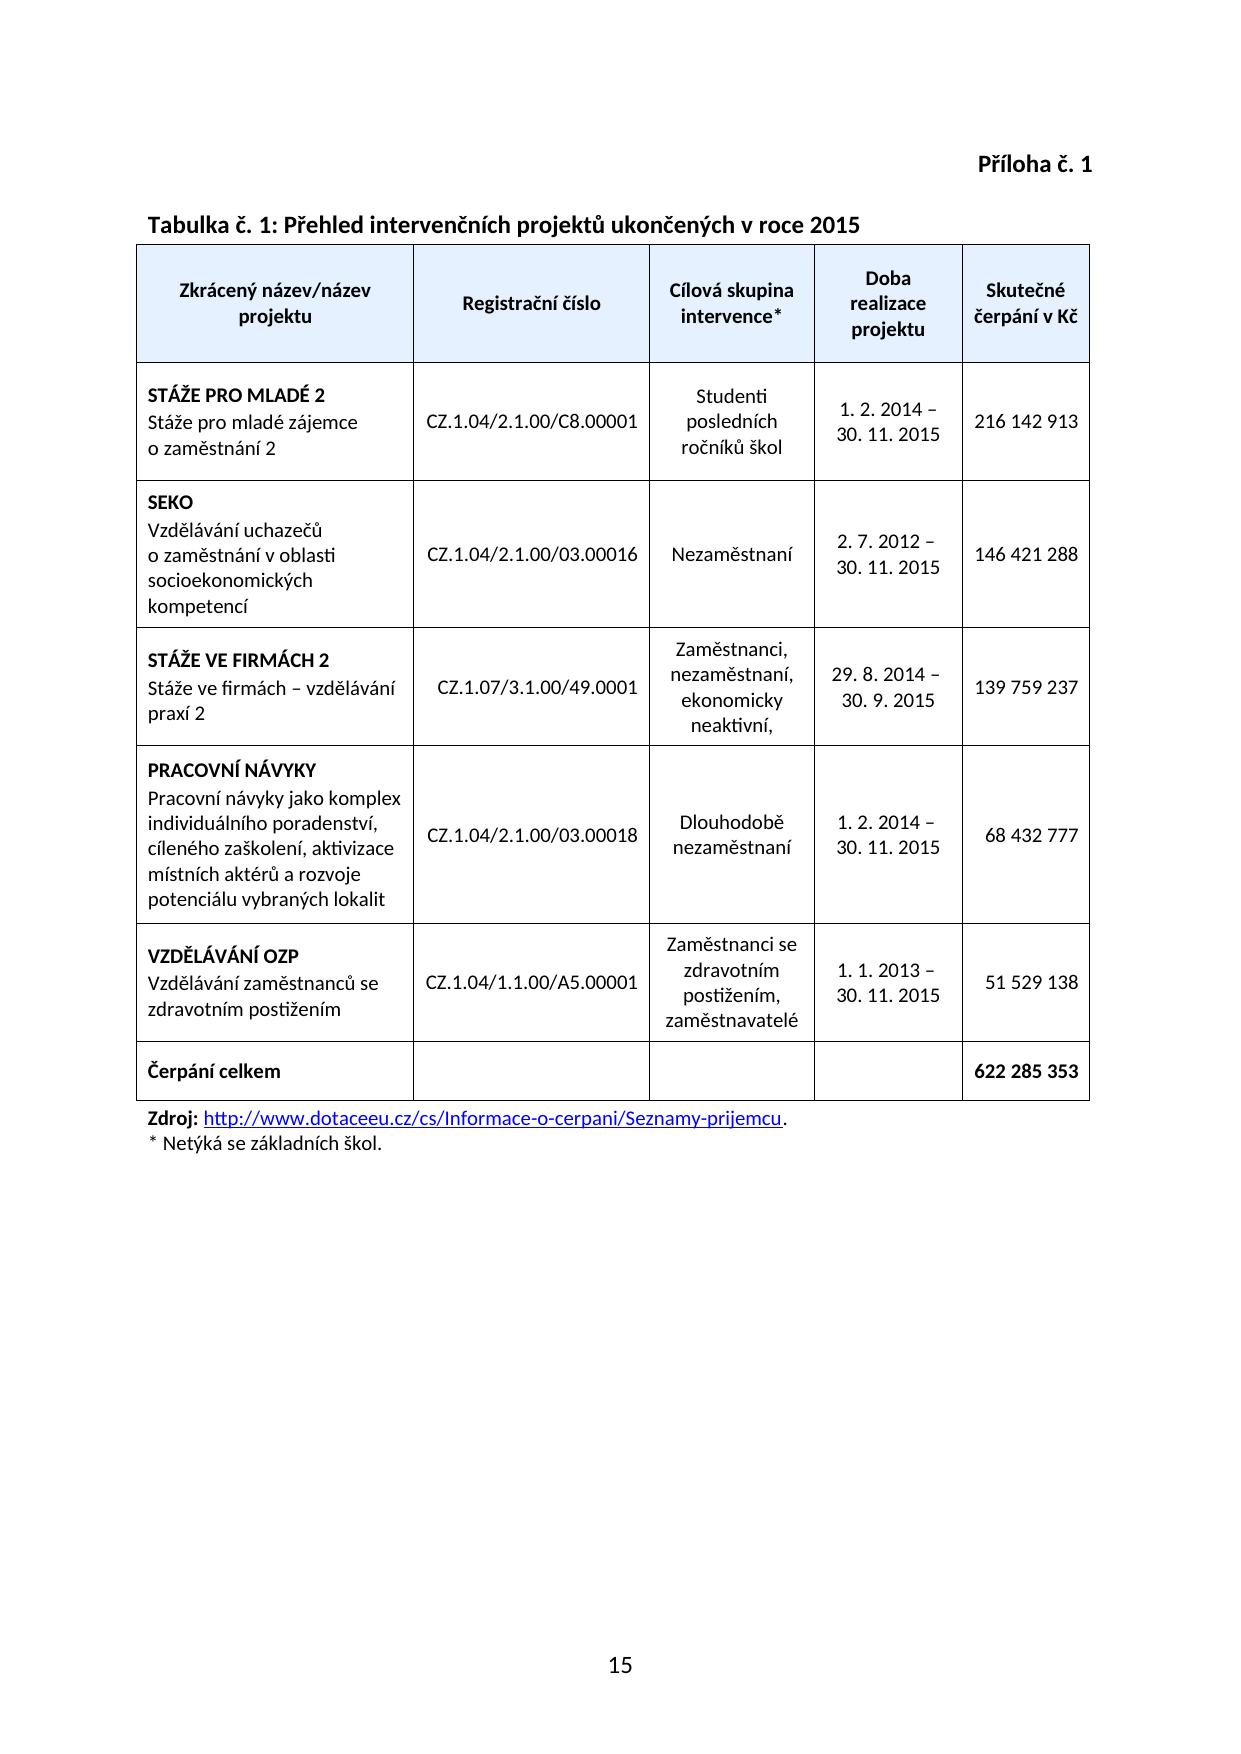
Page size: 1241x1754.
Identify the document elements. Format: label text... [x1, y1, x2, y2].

table_cell CZ.1.04/2.1.00/C8.00001 [414, 363, 649, 480]
table_cell 622 285 353 [963, 1042, 1089, 1100]
table_cell Zaměstnanci se zdravotním postižením, zaměstnavatelé [650, 924, 814, 1041]
table_cell Čerpání celkem [137, 1042, 413, 1100]
table_cell PRACOVNÍ NÁVYKY Pracovní návyky jako komplex individuálního poradenství, cíleného zaškolení, aktivizace místních aktérů a rozvoje potenciálu vybraných lokalit [137, 746, 413, 923]
table_header Registrační číslo [414, 245, 649, 362]
table_header Doba realizace projektu [815, 245, 962, 362]
table_cell 1. 2. 2014 – 30. 11. 2015 [815, 746, 962, 923]
table_cell [815, 1042, 962, 1100]
table_cell 2. 7. 2012 – 30. 11. 2015 [815, 481, 962, 627]
table_header Skutečné čerpání v Kč [963, 245, 1089, 362]
table_cell Zaměstnanci, nezaměstnaní, ekonomicky neaktivní, [650, 628, 814, 745]
list Příloha č. 1 [148, 148, 1092, 178]
text Zdroj: http://www.dotaceeu.cz/cs/Informace-o-cerpani/Seznamy-prijemcu. [148, 1105, 1092, 1130]
table_cell Studenti posledních ročníků škol [650, 363, 814, 480]
table_header Cílová skupina intervence* [650, 245, 814, 362]
text * Netýká se základních škol. [148, 1130, 1092, 1156]
table_cell SEKO Vzdělávání uchazečů o zaměstnání v oblasti socioekonomických kompetencí [137, 481, 413, 627]
table_cell [414, 1042, 649, 1100]
table_header Zkrácený název/název projektu [137, 245, 413, 362]
table_cell STÁŽE PRO MLADÉ 2 Stáže pro mladé zájemce o zaměstnání 2 [137, 363, 413, 480]
table_cell [650, 1042, 814, 1100]
table_cell 51 529 138 [963, 924, 1089, 1041]
table_cell Nezaměstnaní [650, 481, 814, 627]
list Tabulka č. 1: Přehled intervenčních projektů ukončených v roce 2015 [148, 209, 1092, 239]
table_cell 216 142 913 [963, 363, 1089, 480]
table_cell Dlouhodobě nezaměstnaní [650, 746, 814, 923]
table_cell 146 421 288 [963, 481, 1089, 627]
table_cell CZ.1.07/3.1.00/49.0001 [414, 628, 649, 745]
table_cell 68 432 777 [963, 746, 1089, 923]
table_cell CZ.1.04/2.1.00/03.00018 [414, 746, 649, 923]
table_cell 29. 8. 2014 – 30. 9. 2015 [815, 628, 962, 745]
table_cell CZ.1.04/1.1.00/A5.00001 [414, 924, 649, 1041]
table_cell VZDĚLÁVÁNÍ OZP Vzdělávání zaměstnanců se zdravotním postižením [137, 924, 413, 1041]
table_cell 1. 2. 2014 – 30. 11. 2015 [815, 363, 962, 480]
table_cell CZ.1.04/2.1.00/03.00016 [414, 481, 649, 627]
table_cell STÁŽE VE FIRMÁCH 2 Stáže ve firmách – vzdělávání praxí 2 [137, 628, 413, 745]
table_cell 1. 1. 2013 – 30. 11. 2015 [815, 924, 962, 1041]
table_cell 139 759 237 [963, 628, 1089, 745]
